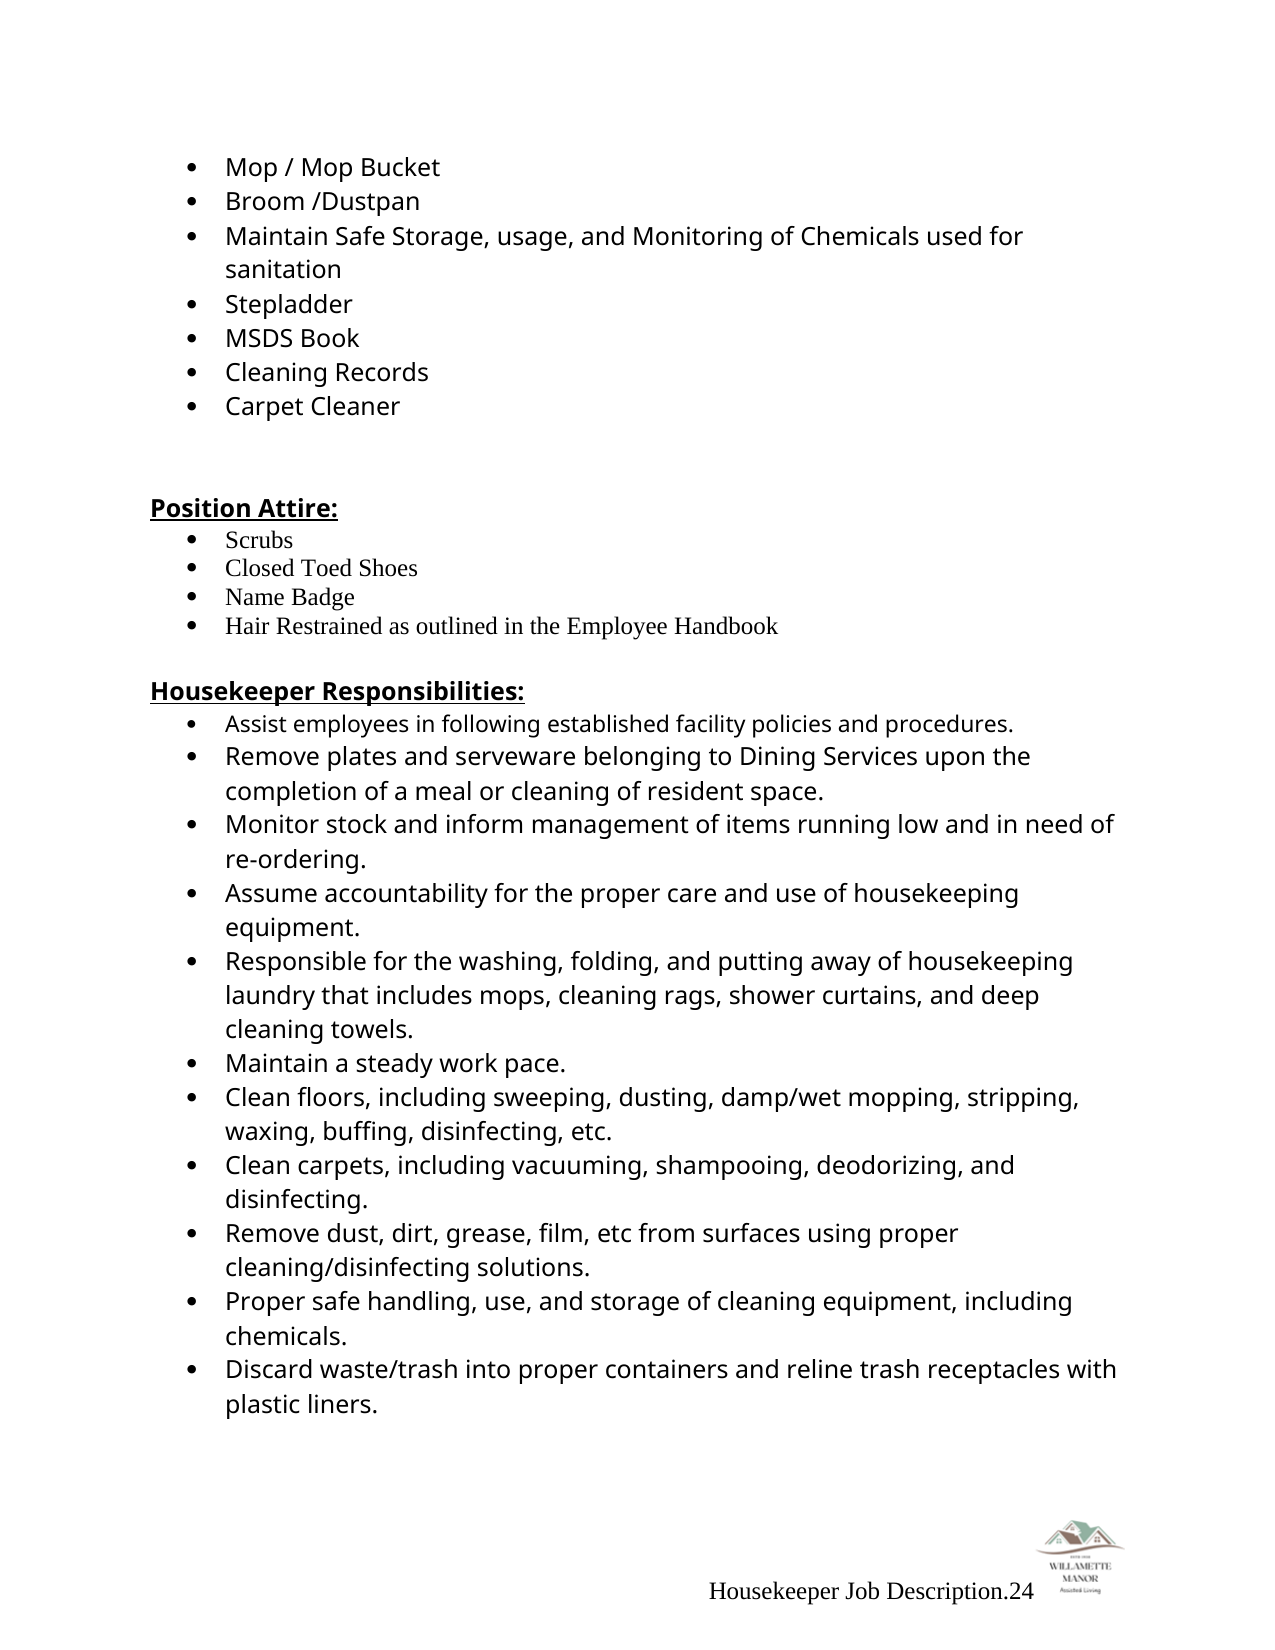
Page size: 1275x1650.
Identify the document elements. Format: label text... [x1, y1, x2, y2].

list Responsible for the washing, folding, and putting away of housekeeping laundry that includes mops, cleaning rags, shower curtains, and deep cleaning towels. [187, 943, 1125, 1046]
list Proper safe handling, use, and storage of cleaning equipment, including chemicals. [187, 1284, 1125, 1352]
list Scrubs [187, 525, 1125, 553]
list Clean floors, including sweeping, dusting, damp/wet mopping, stripping, waxing, buffing, disinfecting, etc. [187, 1080, 1125, 1148]
text Position Attire: [150, 491, 1125, 525]
list Cleaning Records [187, 354, 1125, 388]
list Name Badge [187, 582, 1125, 611]
list Assume accountability for the proper care and use of housekeeping equipment. [187, 875, 1125, 943]
list Assist employees in following established facility policies and procedures. [187, 708, 1125, 739]
picture [1034, 1508, 1125, 1600]
list Broom /Dustpan [187, 184, 1125, 218]
list Discard waste/trash into proper containers and reline trash receptacles with plastic liners. [187, 1352, 1125, 1420]
text Housekeeper Responsibilities: [150, 674, 1125, 708]
list Clean carpets, including vacuuming, shampooing, deodorizing, and disinfecting. [187, 1148, 1125, 1216]
list Maintain Safe Storage, usage, and Monitoring of Chemicals used for sanitation [187, 218, 1125, 286]
list Closed Toed Shoes [187, 553, 1125, 582]
list MSDS Book [187, 320, 1125, 354]
list Carpet Cleaner [187, 388, 1125, 422]
list Hair Restrained as outlined in the Employee Handbook [187, 611, 1125, 640]
list Monitor stock and inform management of items running low and in need of re-ordering. [187, 807, 1125, 875]
list Stepladder [187, 286, 1125, 320]
list Mop / Mop Bucket [187, 150, 1125, 184]
list Maintain a steady work pace. [187, 1046, 1125, 1080]
list Remove plates and serveware belonging to Dining Services upon the completion of a meal or cleaning of resident space. [187, 739, 1125, 807]
list Remove dust, dirt, grease, film, etc from surfaces using proper cleaning/disinfecting solutions. [187, 1216, 1125, 1284]
